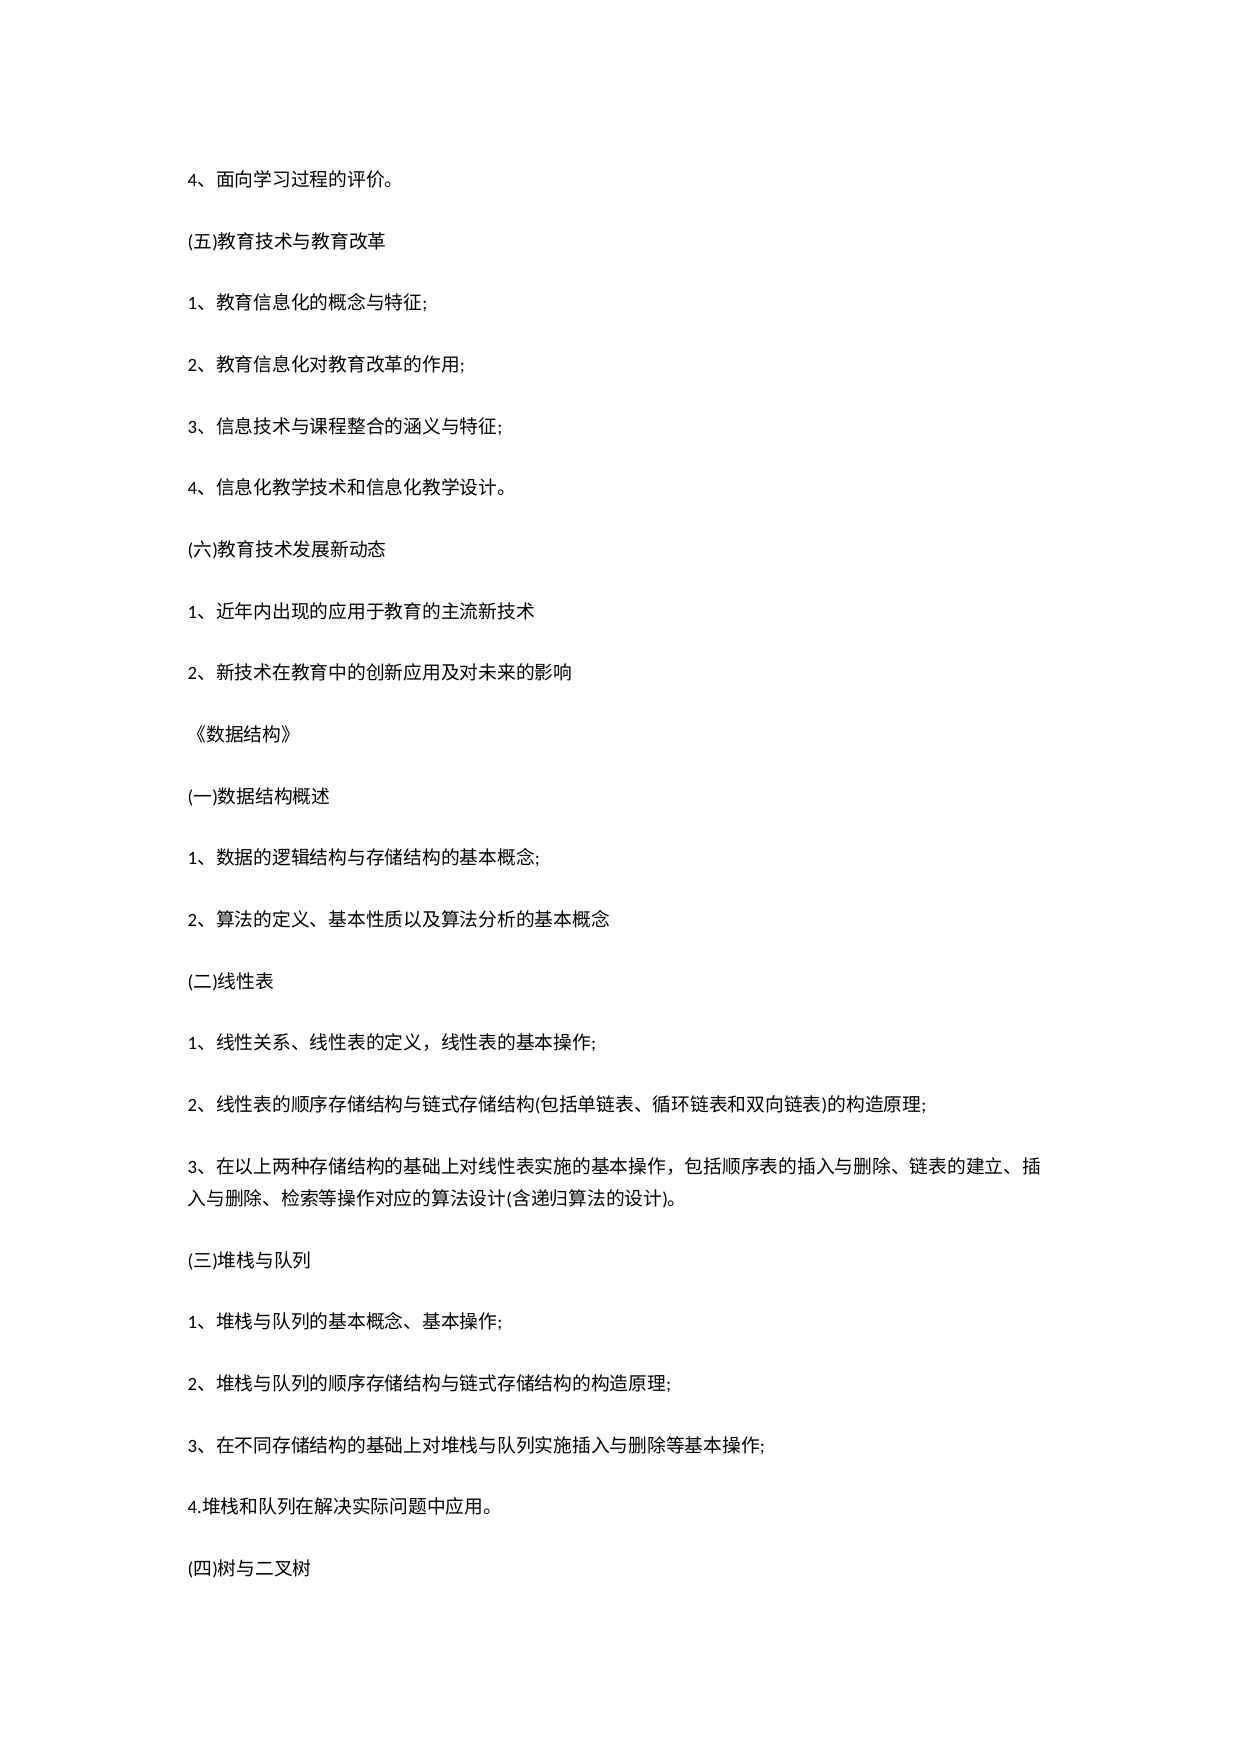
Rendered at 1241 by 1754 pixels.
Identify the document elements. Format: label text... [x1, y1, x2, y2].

text (三)堆栈与队列 [187, 1243, 1053, 1275]
text 4、面向学习过程的评价。 [187, 162, 1053, 194]
text 2、算法的定义、基本性质以及算法分析的基本概念 [187, 902, 1053, 934]
text (一)数据结构概述 [187, 779, 1053, 811]
text 2、教育信息化对教育改革的作用; [187, 347, 1053, 379]
text (五)教育技术与教育改革 [187, 224, 1053, 256]
text 2、新技术在教育中的创新应用及对未来的影响 [187, 655, 1053, 688]
text 1、近年内出现的应用于教育的主流新技术 [187, 594, 1053, 626]
text 2、线性表的顺序存储结构与链式存储结构(包括单链表、循环链表和双向链表)的构造原理; [187, 1087, 1053, 1119]
text 3、在不同存储结构的基础上对堆栈与队列实施插入与删除等基本操作; [187, 1428, 1053, 1460]
text (二)线性表 [187, 964, 1053, 996]
text (六)教育技术发展新动态 [187, 532, 1053, 564]
text 3、在以上两种存储结构的基础上对线性表实施的基本操作，包括顺序表的插入与删除、链表的建立、插入与删除、检索等操作对应的算法设计(含递归算法的设计)。 [187, 1149, 1053, 1214]
text 4.堆栈和队列在解决实际问题中应用。 [187, 1489, 1053, 1522]
text 1、教育信息化的概念与特征; [187, 285, 1053, 318]
text 1、堆栈与队列的基本概念、基本操作; [187, 1304, 1053, 1337]
text 2、堆栈与队列的顺序存储结构与链式存储结构的构造原理; [187, 1366, 1053, 1399]
text 1、线性关系、线性表的定义，线性表的基本操作; [187, 1025, 1053, 1058]
text 1、数据的逻辑结构与存储结构的基本概念; [187, 840, 1053, 873]
text (四)树与二叉树 [187, 1551, 1053, 1584]
text 3、信息技术与课程整合的涵义与特征; [187, 409, 1053, 441]
text 4、信息化教学技术和信息化教学设计。 [187, 470, 1053, 503]
text 《数据结构》 [187, 717, 1053, 749]
